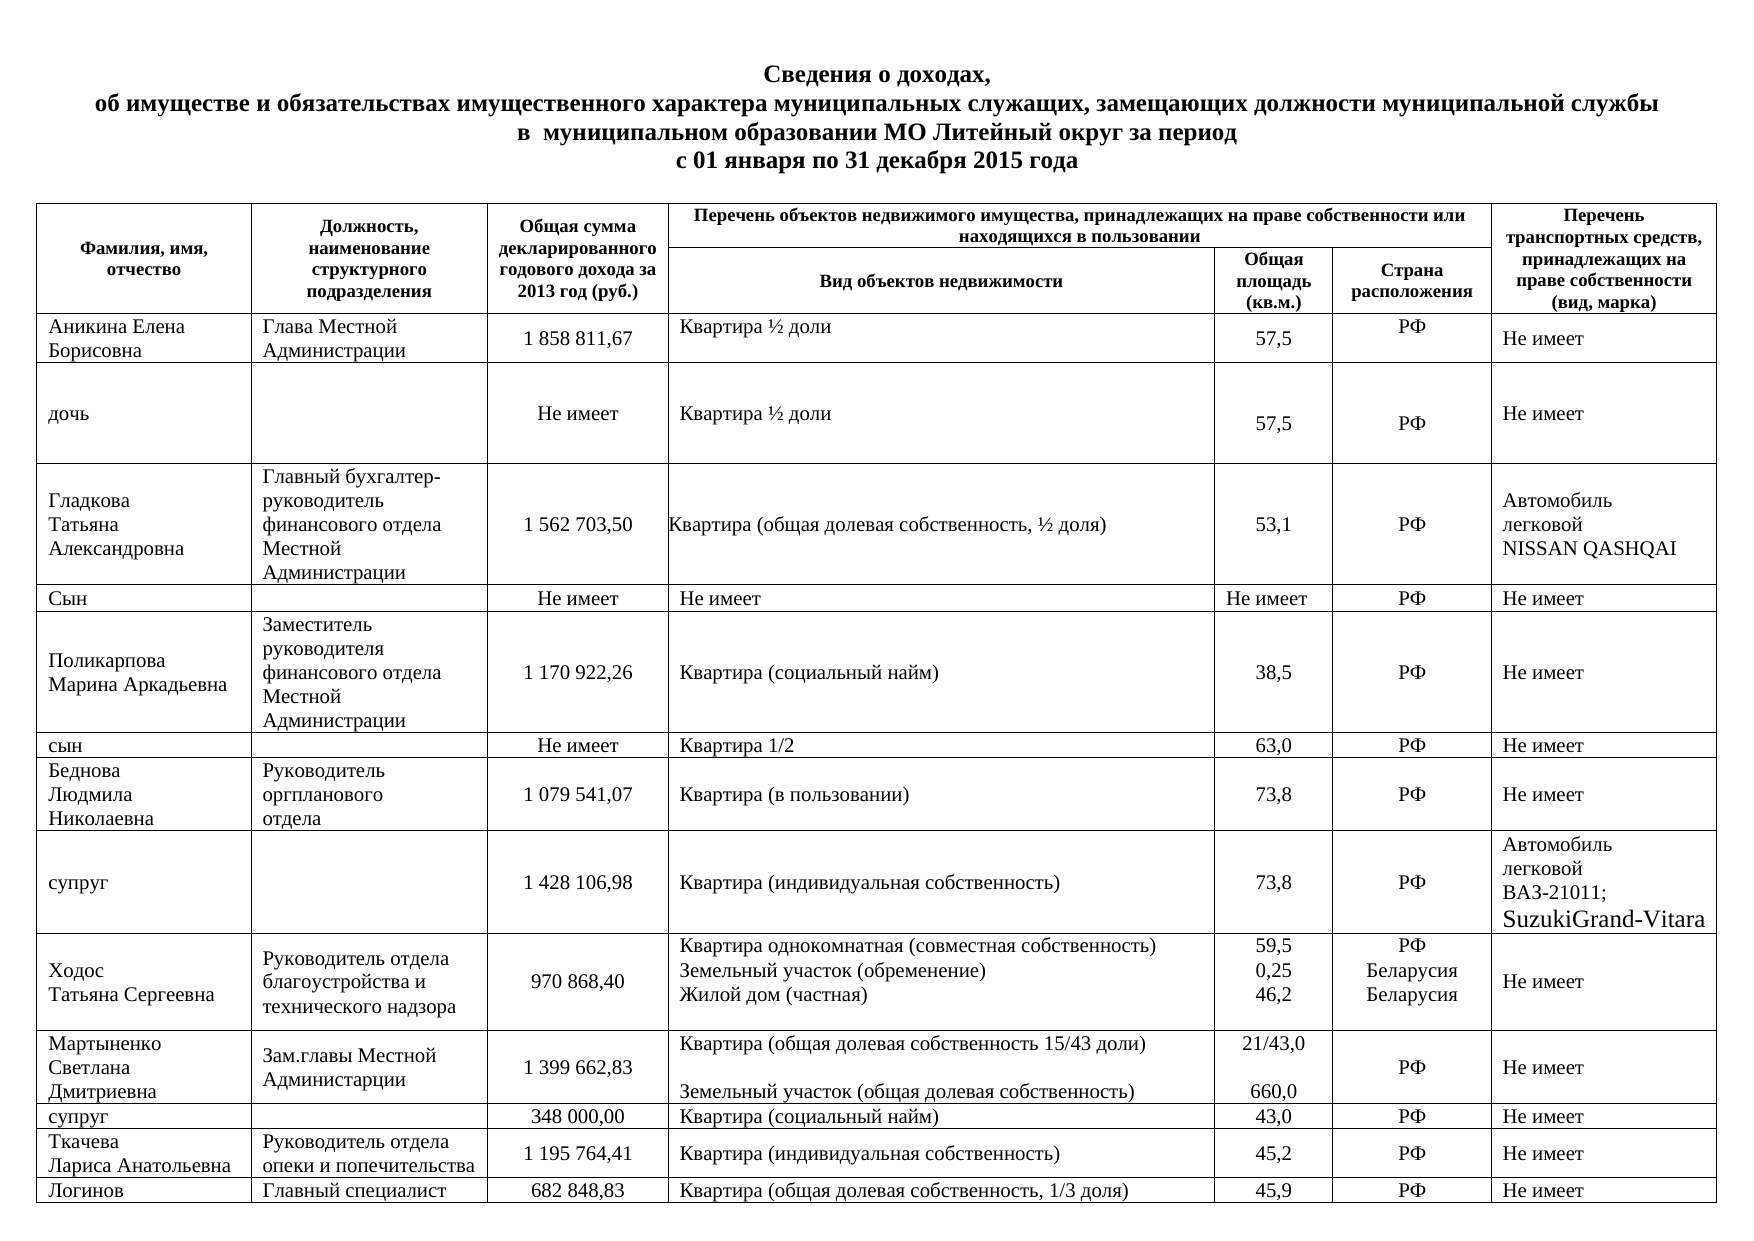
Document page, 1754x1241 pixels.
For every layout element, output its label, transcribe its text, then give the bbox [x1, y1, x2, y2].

table_cell [252, 1104, 487, 1128]
table_cell Ткачева Лариса Анатольевна [37, 1129, 251, 1177]
table_cell Квартира (индивидуальная собственность) [669, 1129, 1214, 1177]
table_cell 970 868,40 [488, 934, 668, 1030]
table_cell Не имеет [1492, 733, 1716, 757]
table_cell Квартира (общая долевая собственность 15/43 доли) Земельный участок (общая долевая собственность) [669, 1031, 1214, 1103]
table_cell Не имеет [488, 585, 668, 611]
table_cell Не имеет [1492, 934, 1716, 1030]
table_cell 1 079 541,07 [488, 758, 668, 830]
table_cell 43,0 [1215, 1104, 1332, 1128]
table_cell 59,5 0,25 46,2 [1215, 934, 1332, 1030]
table_cell Автомобиль легковой ВАЗ-21011; SuzukiGrand-Vitara [1492, 831, 1716, 932]
table_cell супруг [37, 1104, 251, 1128]
table_cell РФ Беларусия Беларусия [1333, 934, 1491, 1030]
table_cell Квартира ½ доли [669, 363, 1214, 463]
table_header Общая сумма декларированного годового дохода за 2013 год (руб.) [488, 204, 668, 313]
text в муниципальном образовании МО Литейный округ за период [59, 117, 1695, 145]
table_cell Не имеет [1215, 585, 1332, 611]
table_cell Квартира (индивидуальная собственность) [669, 831, 1214, 932]
table_cell Не имеет [1492, 1031, 1716, 1103]
table_cell 1 170 922,26 [488, 612, 668, 732]
text об имуществе и обязательствах имущественного характера муниципальных служащих, замещающих должности муниципальной службы [59, 88, 1695, 117]
table_cell Руководитель оргпланового отдела [252, 758, 487, 830]
table_cell Квартира (социальный найм) [669, 1104, 1214, 1128]
table_cell Глава Местной Администрации [252, 314, 487, 362]
table_cell 348 000,00 [488, 1104, 668, 1128]
table_header Перечень транспортных средств, принадлежащих на праве собственности (вид, марка) [1492, 204, 1716, 313]
table_cell РФ [1333, 733, 1491, 757]
table_cell Не имеет [1492, 314, 1716, 362]
text с 01 января по 31 декабря 2015 года [59, 145, 1695, 174]
table_cell Не имеет [1492, 758, 1716, 830]
table_cell РФ [1333, 363, 1491, 463]
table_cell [252, 1178, 487, 1202]
table_cell Не имеет [488, 363, 668, 463]
table_cell 73,8 [1215, 758, 1332, 830]
table_cell Руководитель отдела благоустройства и технического надзора [252, 934, 487, 1030]
table_cell 1 562 703,50 [488, 464, 668, 584]
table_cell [37, 1178, 251, 1202]
table_cell [252, 831, 487, 932]
table_cell 45,9 [1215, 1178, 1332, 1202]
table_cell 53,1 [1215, 464, 1332, 584]
table_cell 57,5 [1215, 314, 1332, 362]
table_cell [669, 1178, 1214, 1202]
table_cell РФ [1333, 1129, 1491, 1177]
table_cell 1 195 764,41 [488, 1129, 668, 1177]
table_cell сын [37, 733, 251, 757]
table_cell Квартира ½ доли [669, 314, 1214, 362]
table_cell РФ [1333, 758, 1491, 830]
table_cell Аникина Елена Борисовна [37, 314, 251, 362]
table_cell Не имеет [1492, 1178, 1716, 1202]
table_cell [252, 363, 487, 463]
table_cell РФ [1333, 314, 1491, 362]
table_cell Поликарпова Марина Аркадьевна [37, 612, 251, 732]
table_cell РФ [1333, 585, 1491, 611]
table_header Фамилия, имя, отчество [37, 204, 251, 313]
table_cell Гладкова Татьяна Александровна [37, 464, 251, 584]
table_cell Главный бухгалтер-руководитель финансового отдела Местной Администрации [252, 464, 487, 584]
table_cell Руководитель отдела опеки и попечительства [252, 1129, 487, 1177]
table_cell 73,8 [1215, 831, 1332, 932]
table_cell Автомобиль легковой NISSAN QASHQAI [1492, 464, 1716, 584]
table_cell [252, 733, 487, 757]
table_cell 38,5 [1215, 612, 1332, 732]
table_cell Страна расположения [1333, 248, 1491, 313]
table_cell Квартира однокомнатная (совместная собственность) Земельный участок (обременение) Жилой дом (частная) [669, 934, 1214, 1030]
table_cell Не имеет [1492, 612, 1716, 732]
table_header Перечень объектов недвижимого имущества, принадлежащих на праве собственности или находящихся в пользовании [669, 204, 1491, 247]
text Сведения о доходах, [59, 59, 1695, 88]
table_cell Не имеет [1492, 1104, 1716, 1128]
table_cell Общая площадь (кв.м.) [1215, 248, 1332, 313]
table_cell Заместитель руководителя финансового отдела Местной Администрации [252, 612, 487, 732]
table_cell РФ [1333, 1178, 1491, 1202]
table_cell Квартира (в пользовании) [669, 758, 1214, 830]
table_cell Не имеет [488, 733, 668, 757]
table_cell РФ [1333, 1031, 1491, 1103]
table_cell РФ [1333, 831, 1491, 932]
table_cell [252, 585, 487, 611]
table_cell 1 428 106,98 [488, 831, 668, 932]
table_cell Мартыненко Светлана Дмитриевна [37, 1031, 251, 1103]
table_cell Квартира (социальный найм) [669, 612, 1214, 732]
table_cell Беднова Людмила Николаевна [37, 758, 251, 830]
table_cell 63,0 [1215, 733, 1332, 757]
table_cell Квартира (общая долевая собственность, ½ доля) [669, 464, 1214, 584]
table_cell дочь [37, 363, 251, 463]
table_cell 21/43,0 660,0 [1215, 1031, 1332, 1103]
table_cell РФ [1333, 464, 1491, 584]
table_cell Не имеет [1492, 363, 1716, 463]
table_cell Вид объектов недвижимости [669, 248, 1214, 313]
table_cell супруг [37, 831, 251, 932]
table_cell Не имеет [669, 585, 1214, 611]
table_cell 1 399 662,83 [488, 1031, 668, 1103]
table_cell РФ [1333, 1104, 1491, 1128]
table_cell 45,2 [1215, 1129, 1332, 1177]
table_cell 57,5 [1215, 363, 1332, 463]
table_header Должность, наименование структурного подразделения [252, 204, 487, 313]
table_cell Зам.главы Местной Администарции [252, 1031, 487, 1103]
table_cell 682 848,83 [488, 1178, 668, 1202]
table_cell Ходос Татьяна Сергеевна [37, 934, 251, 1030]
table_cell Не имеет [1492, 1129, 1716, 1177]
table_cell Квартира 1/2 [669, 733, 1214, 757]
table_cell 1 858 811,67 [488, 314, 668, 362]
table_cell Не имеет [1492, 585, 1716, 611]
table_cell Сын [37, 585, 251, 611]
table_cell РФ [1333, 612, 1491, 732]
